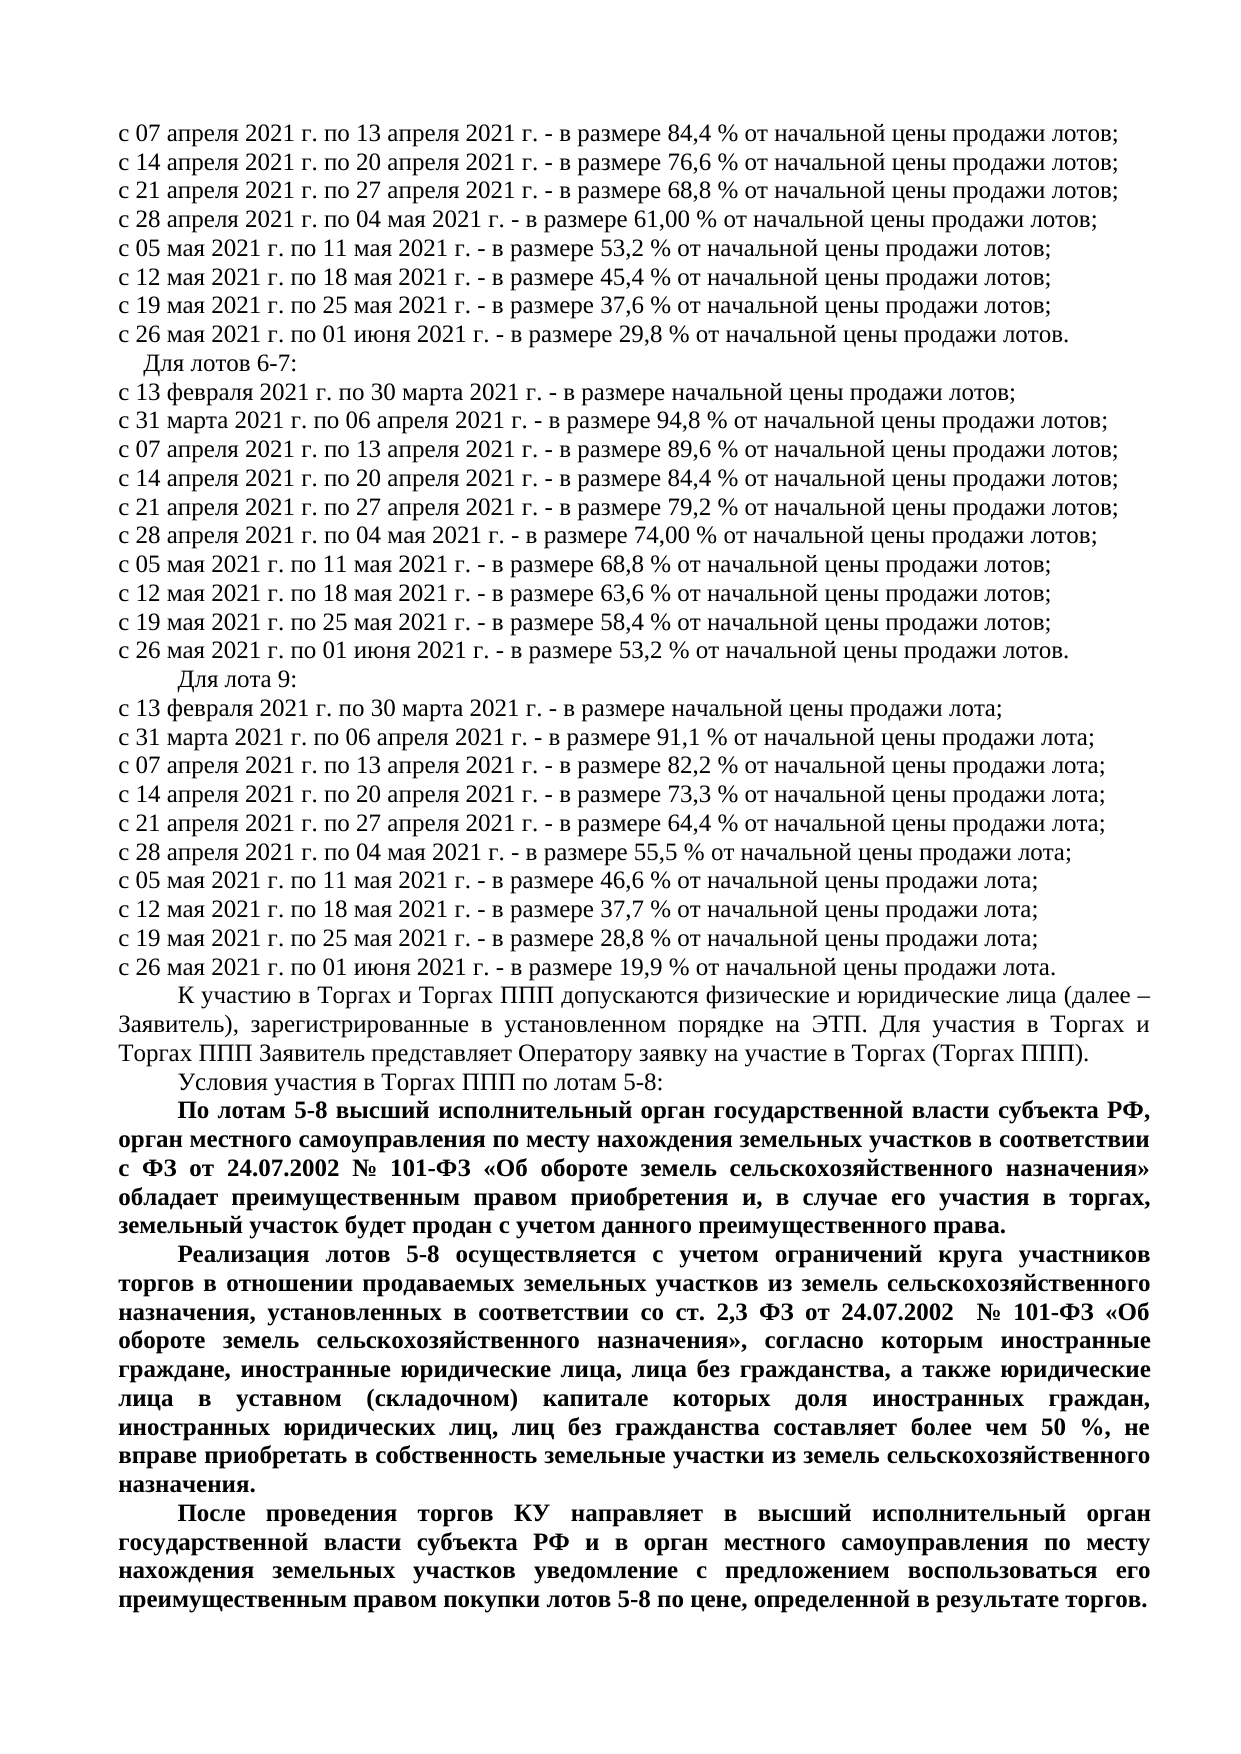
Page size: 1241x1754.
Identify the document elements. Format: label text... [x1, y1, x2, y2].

text К участию в Торгах и Торгах ППП допускаются физические и юридические лица (далее – Заявитель), зарегистрированные в установленном порядке на ЭТП. Для участия в Торгах и Торгах ППП Заявитель представляет Оператору заявку на участие в Торгах (Торгах ППП). [118, 981, 1151, 1067]
text с 14 апреля 2021 г. по 20 апреля 2021 г. - в размере 84,4 % от начальной цены продажи лотов; [118, 463, 1151, 492]
text Условия участия в Торгах ППП по лотам 5-8: [118, 1067, 1151, 1096]
text с 12 мая 2021 г. по 18 мая 2021 г. - в размере 37,7 % от начальной цены продажи лота; [118, 894, 1151, 923]
text с 14 апреля 2021 г. по 20 апреля 2021 г. - в размере 73,3 % от начальной цены продажи лота; [118, 779, 1151, 808]
text с 28 апреля 2021 г. по 04 мая 2021 г. - в размере 74,00 % от начальной цены продажи лотов; [118, 521, 1151, 549]
text с 07 апреля 2021 г. по 13 апреля 2021 г. - в размере 84,4 % от начальной цены продажи лотов; [118, 118, 1151, 147]
text с 12 мая 2021 г. по 18 мая 2021 г. - в размере 63,6 % от начальной цены продажи лотов; [118, 578, 1151, 607]
text После проведения торгов КУ направляет в высший исполнительный орган государственной власти субъекта РФ и в орган местного самоуправления по месту нахождения земельных участков уведомление с предложением воспользоваться его преимущественным правом покупки лотов 5-8 по цене, определенной в результате торгов. [118, 1498, 1151, 1613]
text с 21 апреля 2021 г. по 27 апреля 2021 г. - в размере 64,4 % от начальной цены продажи лота; [118, 808, 1151, 837]
text с 26 мая 2021 г. по 01 июня 2021 г. - в размере 29,8 % от начальной цены продажи лотов. [118, 319, 1151, 348]
text с 05 мая 2021 г. по 11 мая 2021 г. - в размере 53,2 % от начальной цены продажи лотов; [118, 233, 1151, 262]
text с 13 февраля 2021 г. по 30 марта 2021 г. - в размере начальной цены продажи лота; [118, 693, 1151, 722]
text с 19 мая 2021 г. по 25 мая 2021 г. - в размере 37,6 % от начальной цены продажи лотов; [118, 291, 1151, 319]
text с 21 апреля 2021 г. по 27 апреля 2021 г. - в размере 68,8 % от начальной цены продажи лотов; [118, 176, 1151, 204]
text с 26 мая 2021 г. по 01 июня 2021 г. - в размере 53,2 % от начальной цены продажи лотов. [118, 636, 1151, 664]
text с 28 апреля 2021 г. по 04 мая 2021 г. - в размере 55,5 % от начальной цены продажи лота; [118, 837, 1151, 866]
text с 05 мая 2021 г. по 11 мая 2021 г. - в размере 68,8 % от начальной цены продажи лотов; [118, 549, 1151, 578]
text Для лотов 6-7: [118, 348, 1151, 377]
text с 26 мая 2021 г. по 01 июня 2021 г. - в размере 19,9 % от начальной цены продажи лота. [118, 952, 1151, 981]
text с 13 февраля 2021 г. по 30 марта 2021 г. - в размере начальной цены продажи лотов; [118, 377, 1151, 406]
text с 05 мая 2021 г. по 11 мая 2021 г. - в размере 46,6 % от начальной цены продажи лота; [118, 866, 1151, 894]
text с 07 апреля 2021 г. по 13 апреля 2021 г. - в размере 82,2 % от начальной цены продажи лота; [118, 751, 1151, 779]
text с 28 апреля 2021 г. по 04 мая 2021 г. - в размере 61,00 % от начальной цены продажи лотов; [118, 204, 1151, 233]
text По лотам 5-8 высший исполнительный орган государственной власти субъекта РФ, орган местного самоуправления по месту нахождения земельных участков в соответствии с ФЗ от 24.07.2002 № 101-ФЗ «Об обороте земель сельскохозяйственного назначения» обладает преимущественным правом приобретения и, в случае его участия в торгах, земельный участок будет продан с учетом данного преимущественного права. [118, 1096, 1151, 1239]
text с 21 апреля 2021 г. по 27 апреля 2021 г. - в размере 79,2 % от начальной цены продажи лотов; [118, 492, 1151, 521]
text с 14 апреля 2021 г. по 20 апреля 2021 г. - в размере 76,6 % от начальной цены продажи лотов; [118, 147, 1151, 176]
text Реализация лотов 5-8 осуществляется с учетом ограничений круга участников торгов в отношении продаваемых земельных участков из земель сельскохозяйственного назначения, установленных в соответствии со ст. 2,3 ФЗ от 24.07.2002 № 101-ФЗ «Об обороте земель сельскохозяйственного назначения», согласно которым иностранные граждане, иностранные юридические лица, лица без гражданства, а также юридические лица в уставном (складочном) капитале которых доля иностранных граждан, иностранных юридических лиц, лиц без гражданства составляет более чем 50 %, не вправе приобретать в собственность земельные участки из земель сельскохозяйственного назначения. [118, 1239, 1151, 1498]
text с 07 апреля 2021 г. по 13 апреля 2021 г. - в размере 89,6 % от начальной цены продажи лотов; [118, 434, 1151, 463]
text Для лота 9: [118, 664, 1151, 693]
text с 19 мая 2021 г. по 25 мая 2021 г. - в размере 28,8 % от начальной цены продажи лота; [118, 923, 1151, 952]
text с 19 мая 2021 г. по 25 мая 2021 г. - в размере 58,4 % от начальной цены продажи лотов; [118, 607, 1151, 636]
text с 31 марта 2021 г. по 06 апреля 2021 г. - в размере 91,1 % от начальной цены продажи лота; [118, 722, 1151, 751]
text с 12 мая 2021 г. по 18 мая 2021 г. - в размере 45,4 % от начальной цены продажи лотов; [118, 262, 1151, 291]
text с 31 марта 2021 г. по 06 апреля 2021 г. - в размере 94,8 % от начальной цены продажи лотов; [118, 406, 1151, 434]
